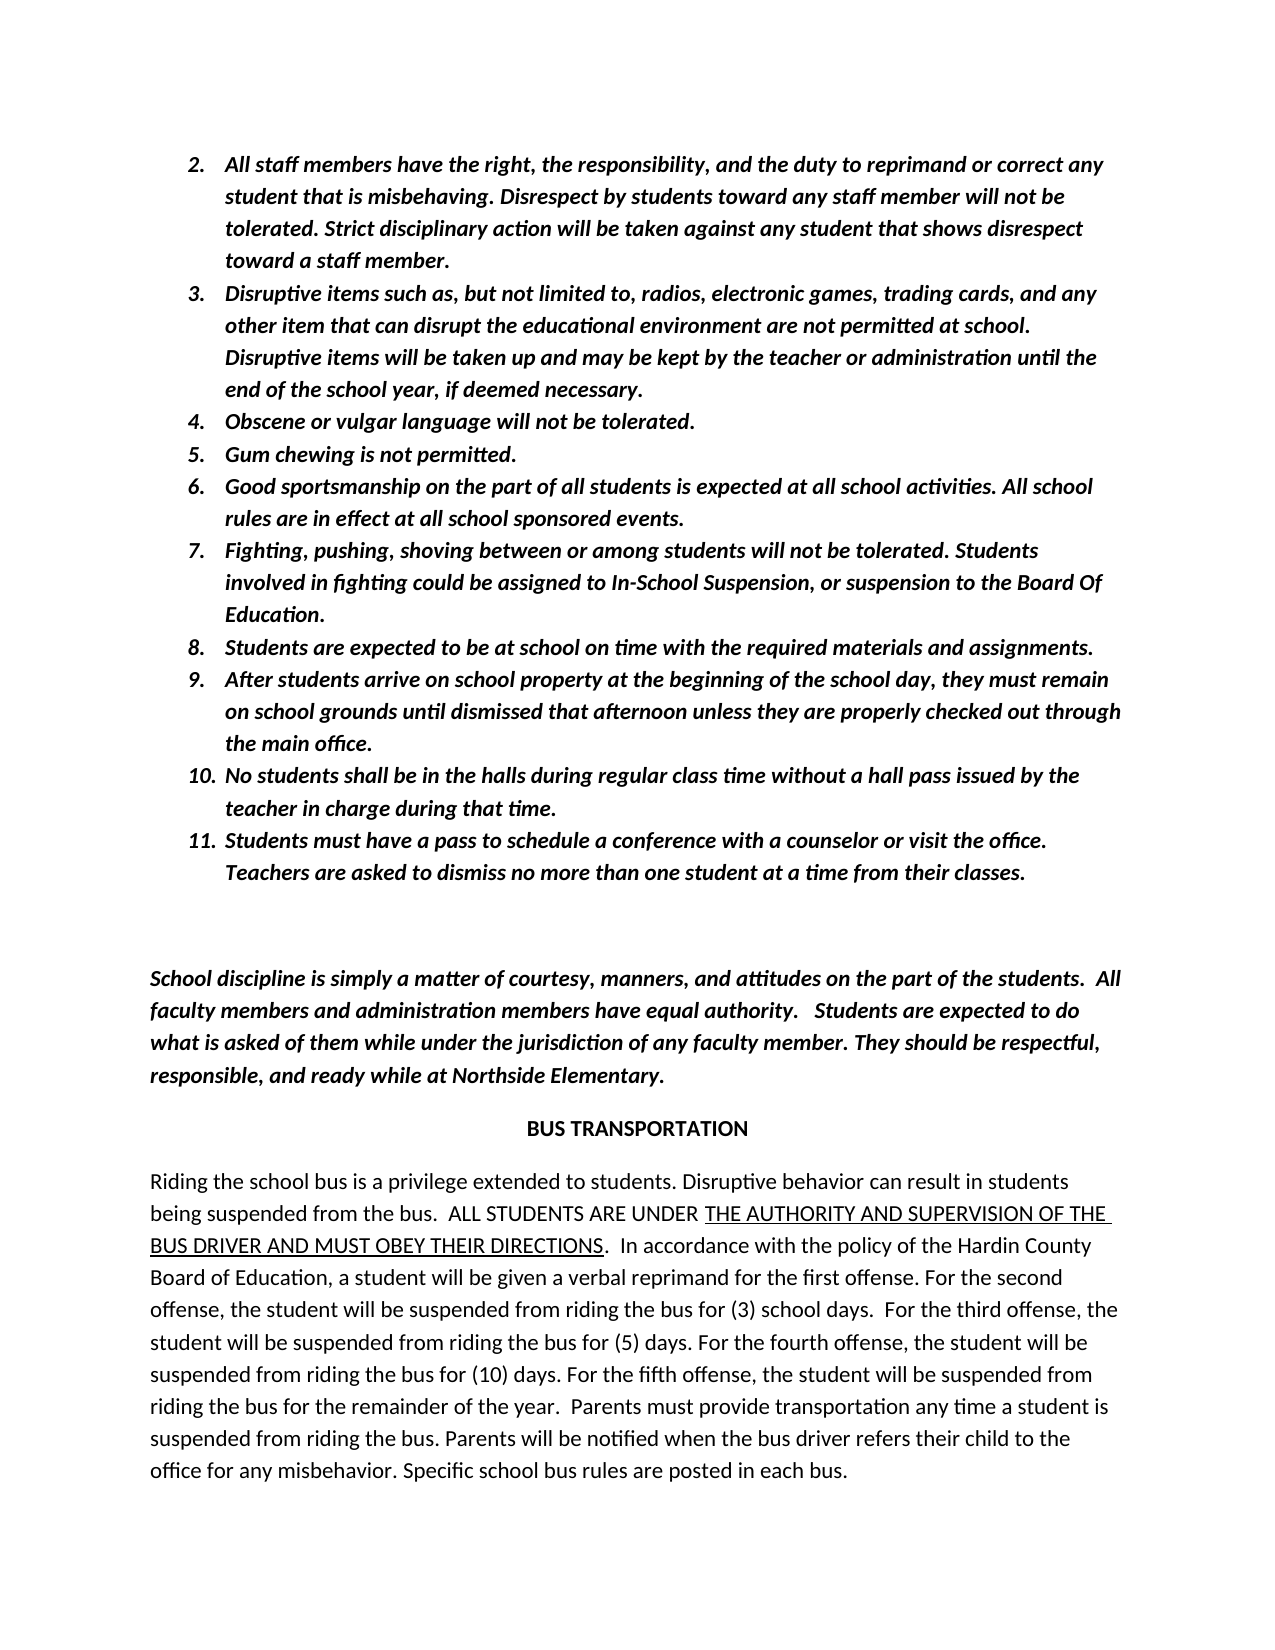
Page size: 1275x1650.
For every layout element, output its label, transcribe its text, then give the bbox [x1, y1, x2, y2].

list Gum chewing is not permitted. [187, 440, 1125, 468]
list Good sportsmanship on the part of all students is expected at all school activities. All school rules are in effect at all school sponsored events. [187, 472, 1125, 532]
list No students shall be in the halls during regular class time without a hall pass issued by the teacher in charge during that time. [187, 762, 1125, 822]
list Fighting, pushing, shoving between or among students will not be tolerated. Students involved in fighting could be assigned to In-School Suspension, or suspension to the Board Of Education. [187, 536, 1125, 629]
list Students must have a pass to schedule a conference with a counselor or visit the office. Teachers are asked to dismiss no more than one student at a time from their classes. [187, 826, 1125, 886]
text BUS TRANSPORTATION [150, 1114, 1125, 1142]
list Students are expected to be at school on time with the required materials and assignments. [187, 633, 1125, 661]
text School discipline is simply a matter of courtesy, manners, and attitudes on the part of the students. All faculty members and administration members have equal authority. Students are expected to do what is asked of them while under the jurisdiction of any faculty member. They should be respectful, responsible, and ready while at Northside Elementary. [150, 964, 1125, 1089]
text Riding the school bus is a privilege extended to students. Disruptive behavior can result in students being suspended from the bus. ALL STUDENTS ARE UNDER THE AUTHORITY AND SUPERVISION OF THE BUS DRIVER AND MUST OBEY THEIR DIRECTIONS. In accordance with the policy of the Hardin County Board of Education, a student will be given a verbal reprimand for the first offense. For the second offense, the student will be suspended from riding the bus for (3) school days. For the third offense, the student will be suspended from riding the bus for (5) days. For the fourth offense, the student will be suspended from riding the bus for (10) days. For the fifth offense, the student will be suspended from riding the bus for the remainder of the year. Parents must provide transportation any time a student is suspended from riding the bus. Parents will be notified when the bus driver refers their child to the office for any misbehavior. Specific school bus rules are posted in each bus. [150, 1167, 1125, 1484]
list Disruptive items such as, but not limited to, radios, electronic games, trading cards, and any other item that can disrupt the educational environment are not permitted at school. Disruptive items will be taken up and may be kept by the teacher or administration until the end of the school year, if deemed necessary. [187, 279, 1125, 403]
list After students arrive on school property at the beginning of the school day, they must remain on school grounds until dismissed that afternoon unless they are properly checked out through the main office. [187, 665, 1125, 757]
list All staff members have the right, the responsibility, and the duty to reprimand or correct any student that is misbehaving. Disrespect by students toward any staff member will not be tolerated. Strict disciplinary action will be taken against any student that shows disrespect toward a staff member. [187, 150, 1125, 274]
list Obscene or vulgar language will not be tolerated. [187, 407, 1125, 436]
